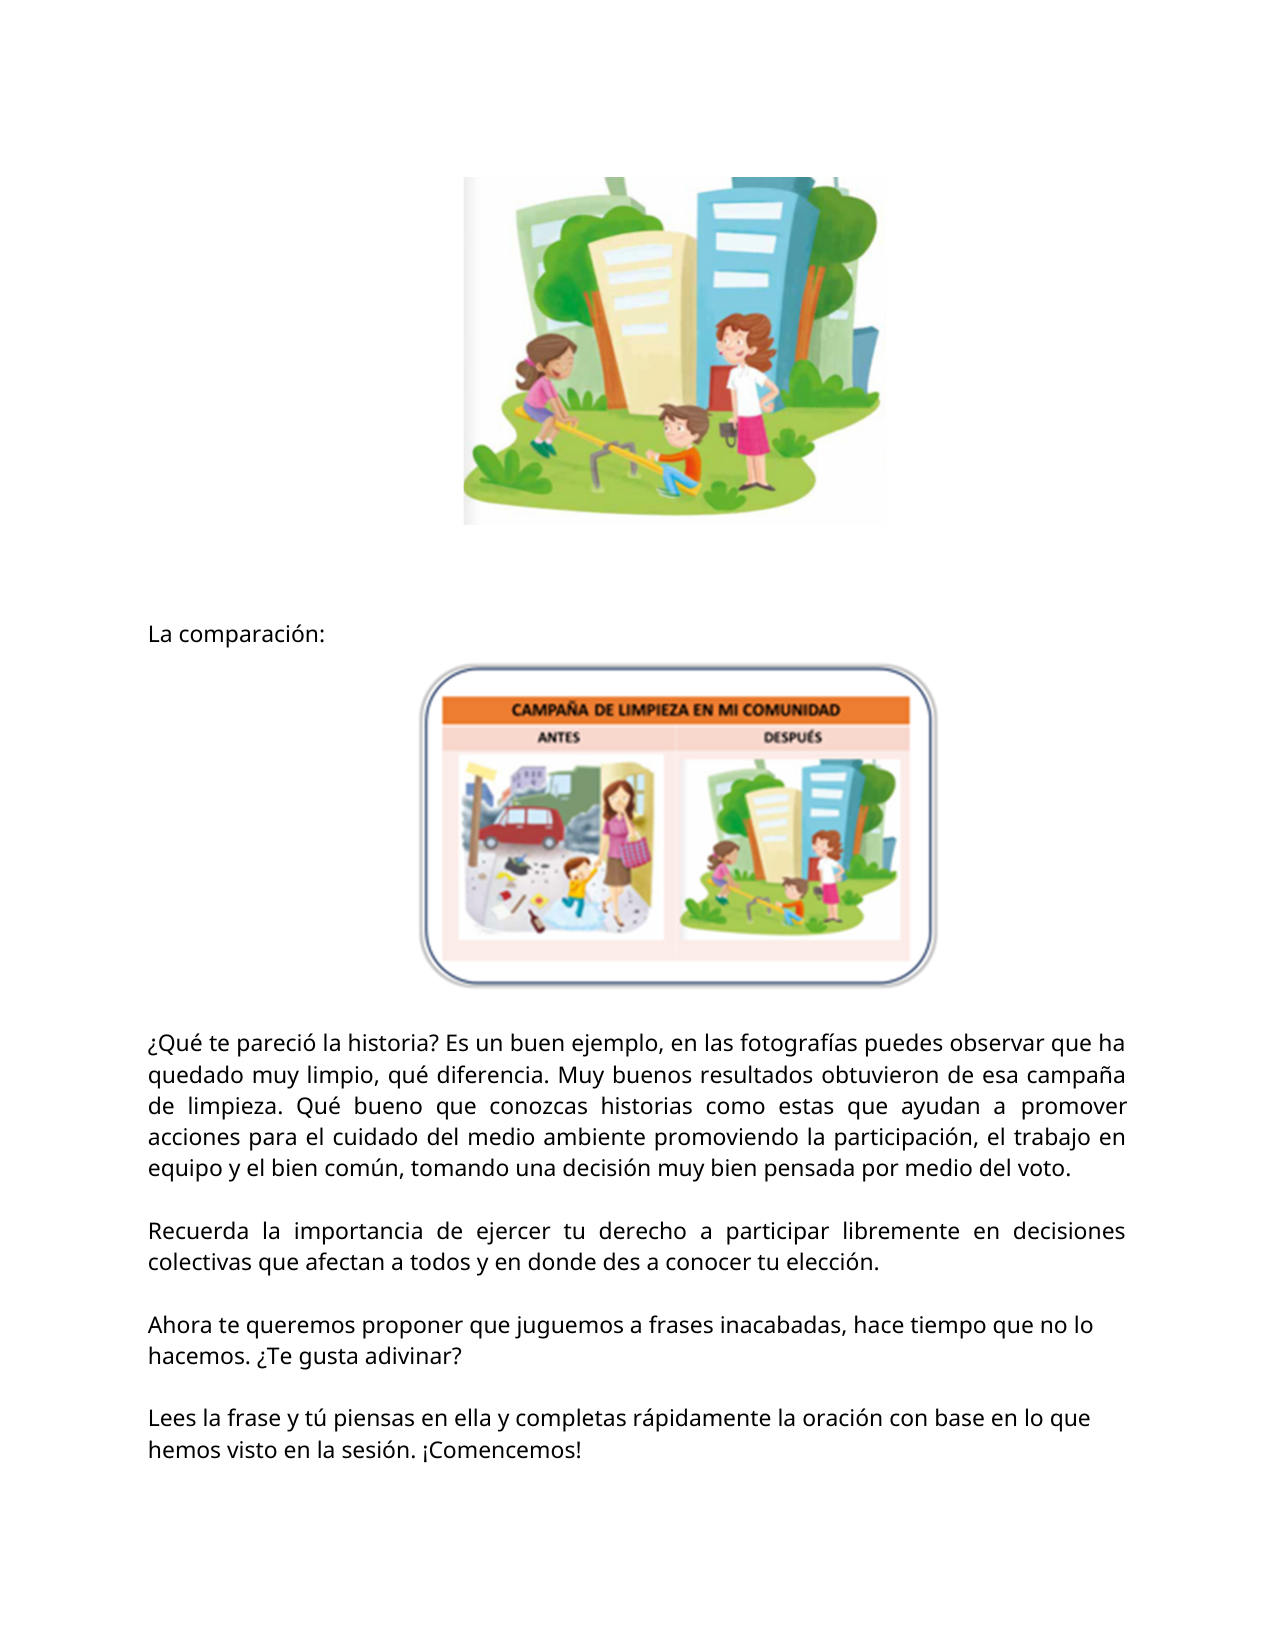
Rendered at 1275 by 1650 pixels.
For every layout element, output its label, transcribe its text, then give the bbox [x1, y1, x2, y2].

text Lees la frase y tú piensas en ella y completas rápidamente la oración con base en lo que hemos visto en la sesión. ¡Comencemos! [148, 1402, 1127, 1465]
picture [366, 649, 984, 997]
text Recuerda la importancia de ejercer tu derecho a participar libremente en decisiones colectivas que afectan a todos y en donde des a conocer tu elección. [148, 1215, 1127, 1277]
picture [463, 177, 887, 525]
text Ahora te queremos proponer que juguemos a frases inacabadas, hace tiempo que no lo hacemos. ¿Te gusta adivinar? [148, 1309, 1127, 1371]
text La comparación: [148, 618, 1127, 649]
text ¿Qué te pareció la historia? Es un buen ejemplo, en las fotografías puedes observar que ha quedado muy limpio, qué diferencia. Muy buenos resultados obtuvieron de esa campaña de limpieza. Qué bueno que conozcas historias como estas que ayudan a promover acciones para el cuidado del medio ambiente promoviendo la participación, el trabajo en equipo y el bien común, tomando una decisión muy bien pensada por medio del voto. [148, 1027, 1127, 1184]
